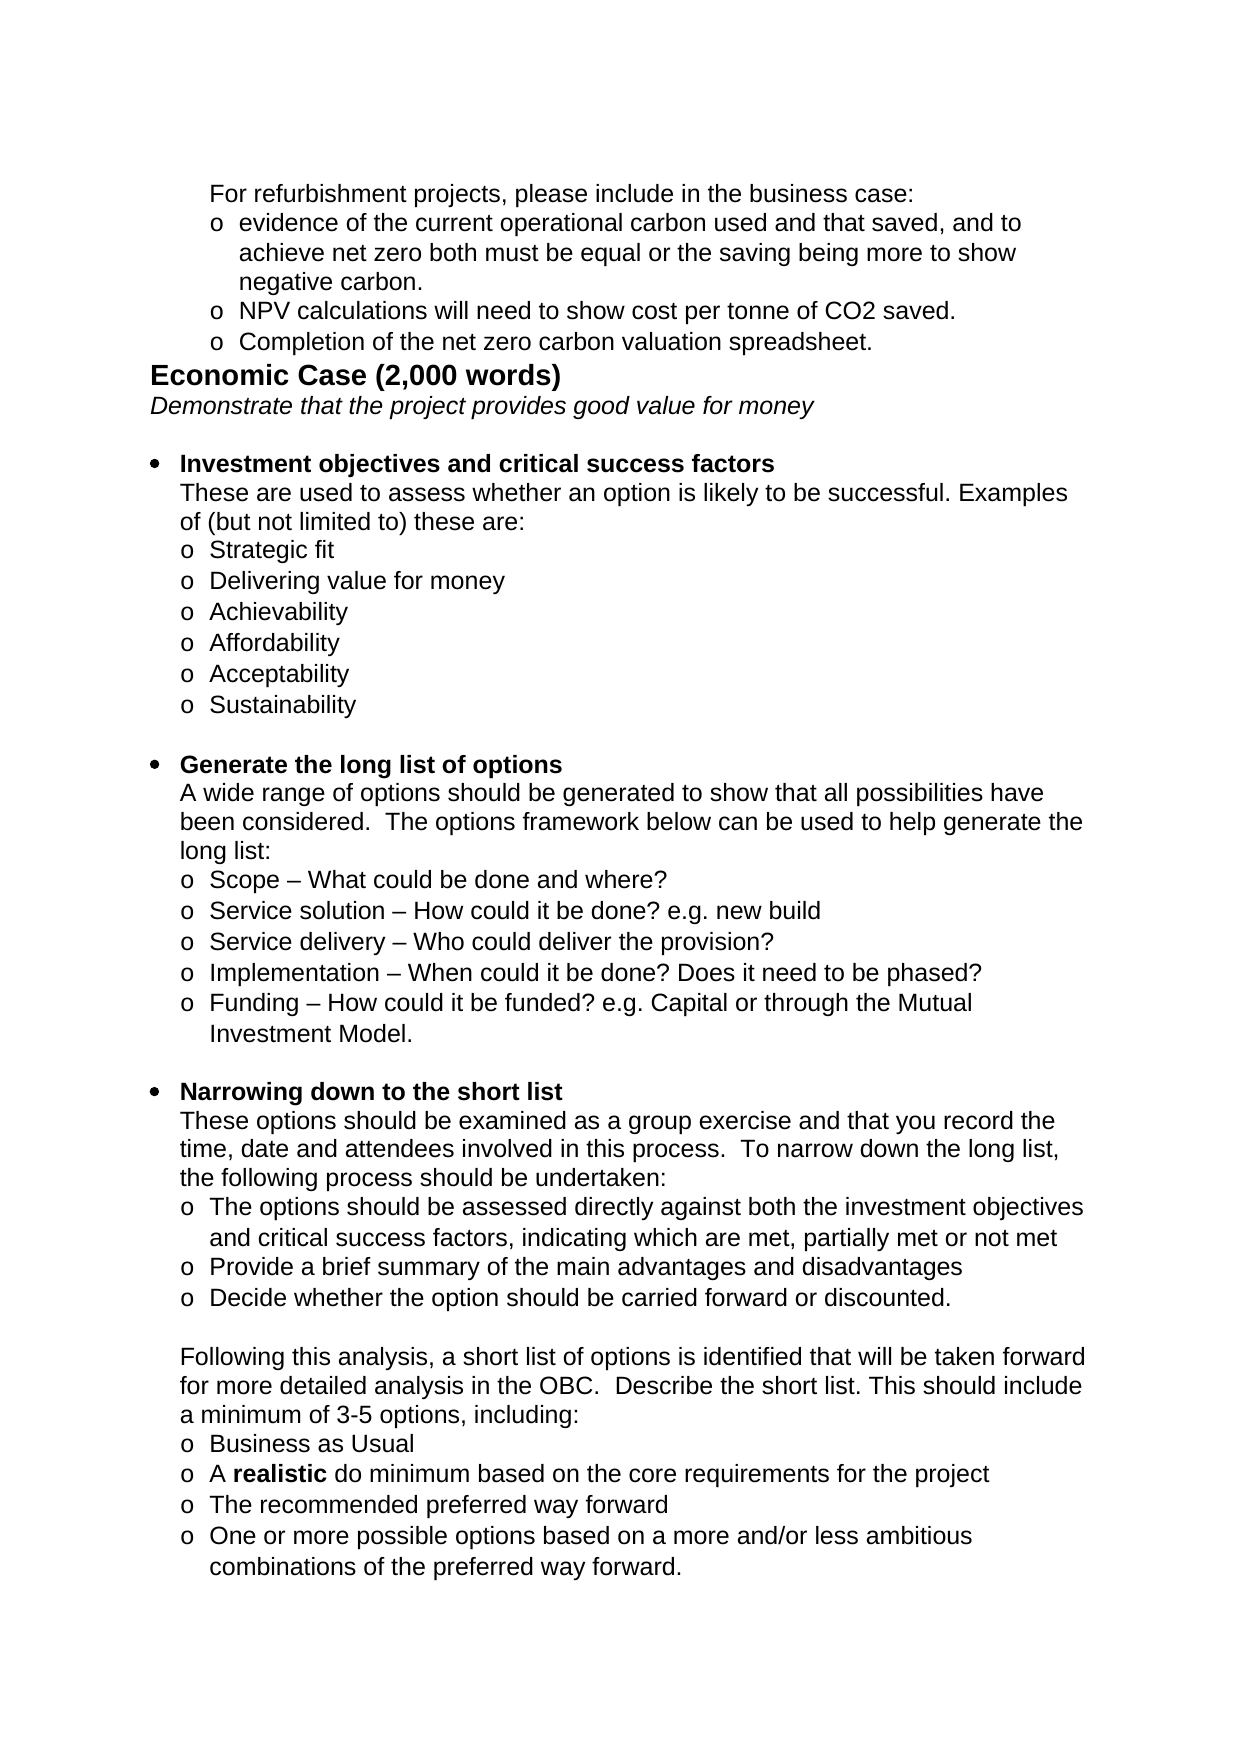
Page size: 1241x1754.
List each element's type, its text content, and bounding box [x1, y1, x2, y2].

list Service delivery – Who could deliver the provision? [179, 927, 1090, 957]
text Economic Case (2,000 words) [150, 358, 1090, 391]
list Generate the long list of options [150, 749, 1090, 778]
text For refurbishment projects, please include in the business case: [209, 179, 1090, 207]
text These options should be examined as a group exercise and that you record the time, date and attendees involved in this process. To narrow down the long list, the following process should be undertaken: [179, 1106, 1090, 1192]
text Following this analysis, a short list of options is identified that will be taken forward for more detailed analysis in the OBC. Describe the short list. This should include a minimum of 3-5 options, including: [179, 1342, 1090, 1428]
list Business as Usual [179, 1428, 1090, 1459]
list One or more possible options based on a more and/or less ambitious combinations of the preferred way forward. [179, 1521, 1090, 1581]
list Achievability [179, 597, 1090, 628]
list Strategic fit [179, 535, 1090, 566]
text Demonstrate that the project provides good value for money [150, 391, 1090, 420]
list A realistic do minimum based on the core requirements for the project [179, 1459, 1090, 1490]
list The recommended preferred way forward [179, 1490, 1090, 1521]
list Completion of the net zero carbon valuation spreadsheet. [209, 327, 1090, 358]
list Sustainability [179, 690, 1090, 721]
list Service solution – How could it be done? e.g. new build [179, 896, 1090, 927]
list Delivering value for money [179, 566, 1090, 597]
list Affordability [179, 628, 1090, 659]
list evidence of the current operational carbon used and that saved, and to achieve net zero both must be equal or the saving being more to show negative carbon. [209, 207, 1090, 296]
text These are used to assess whether an option is likely to be successful. Examples of (but not limited to) these are: [179, 478, 1090, 535]
list Implementation – When could it be done? Does it need to be phased? [179, 957, 1090, 988]
list Narrowing down to the short list [150, 1077, 1090, 1106]
list Decide whether the option should be carried forward or discounted. [179, 1283, 1090, 1313]
list NPV calculations will need to show cost per tonne of CO2 saved. [209, 296, 1090, 327]
list Provide a brief summary of the main advantages and disadvantages [179, 1252, 1090, 1283]
list Funding – How could it be funded? e.g. Capital or through the Mutual Investment Model. [179, 988, 1090, 1048]
list Scope – What could be done and where? [179, 865, 1090, 896]
list Investment objectives and critical success factors [150, 449, 1090, 478]
list The options should be assessed directly against both the investment objectives and critical success factors, indicating which are met, partially met or not met [179, 1192, 1090, 1252]
list Acceptability [179, 659, 1090, 690]
text A wide range of options should be generated to show that all possibilities have been considered. The options framework below can be used to help generate the long list: [179, 778, 1090, 865]
